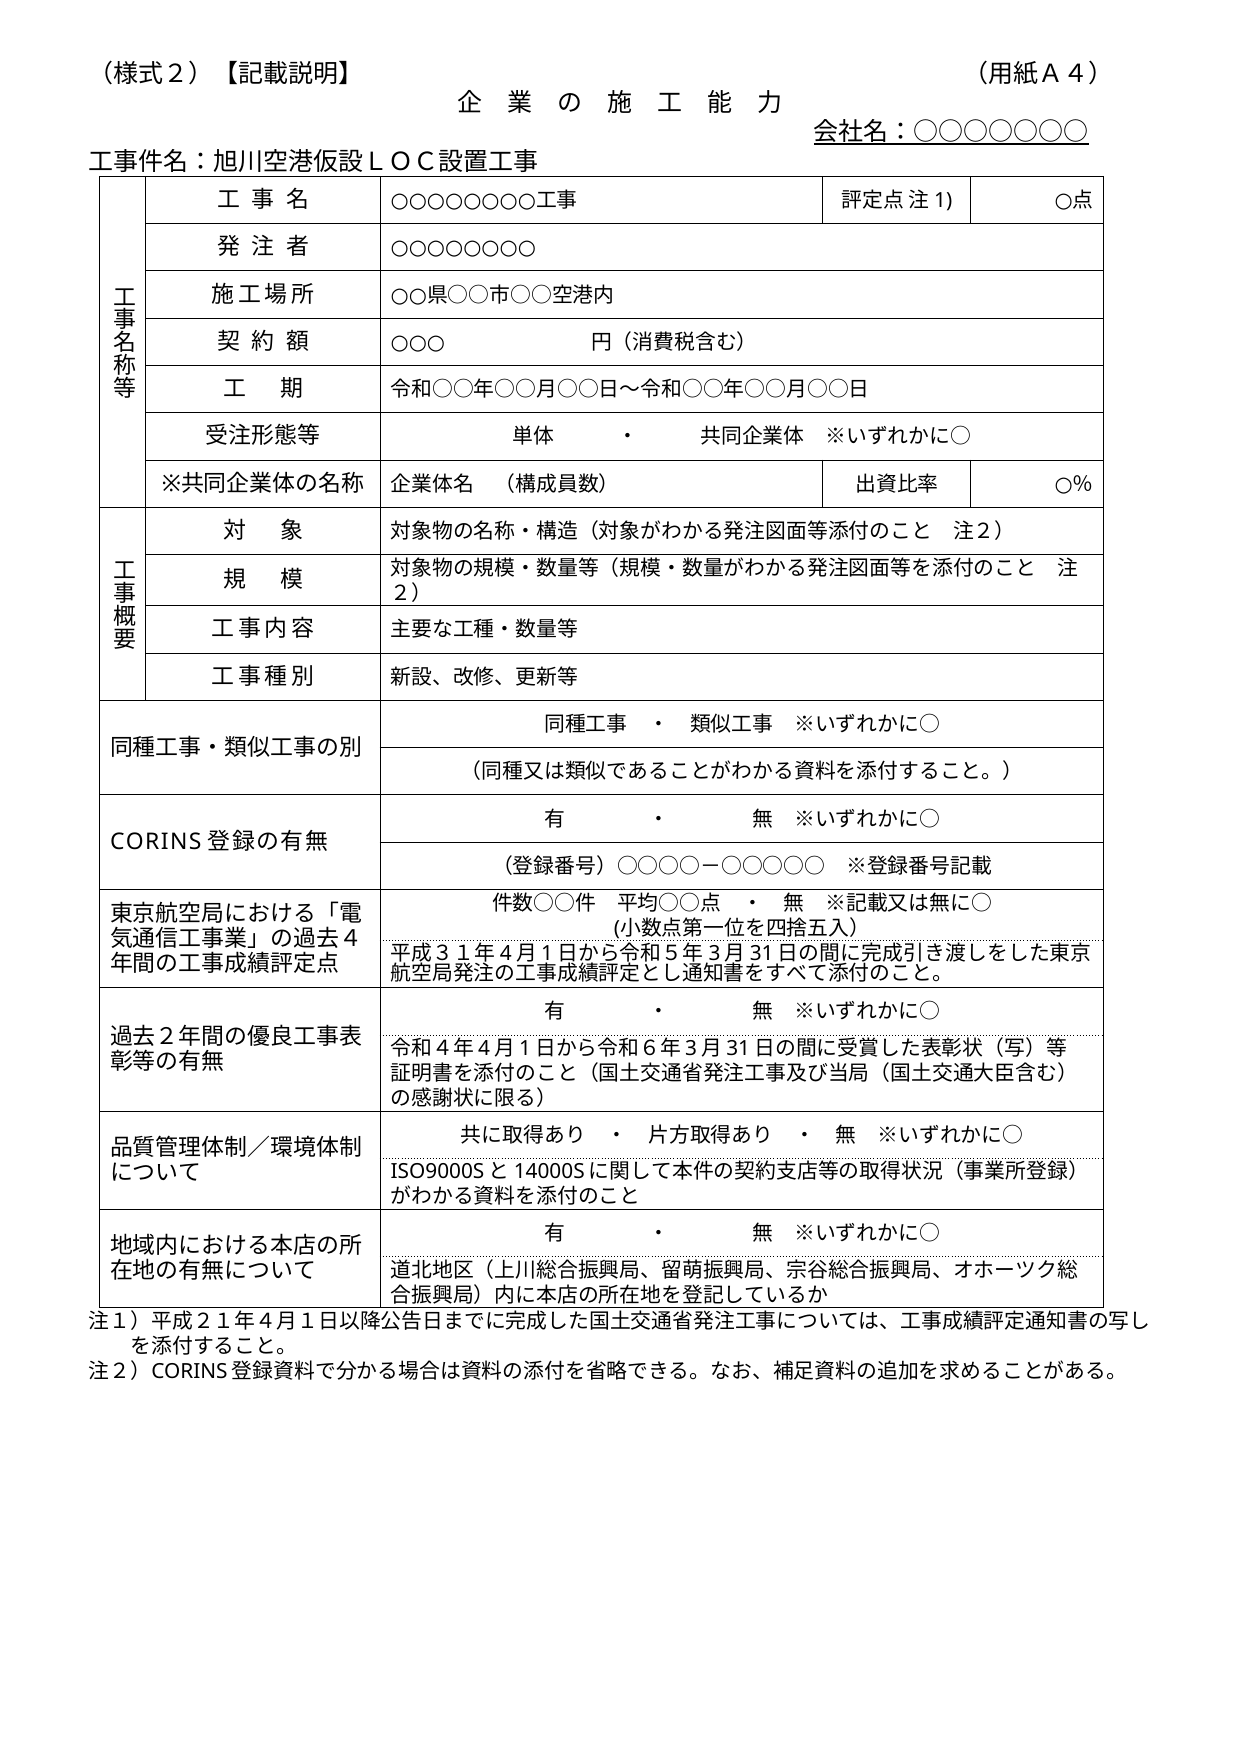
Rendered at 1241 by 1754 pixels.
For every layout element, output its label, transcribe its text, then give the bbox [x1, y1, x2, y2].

text 注１）平成２１年４月１日以降公告日までに完成した国土交通省発注工事については、工事成績評定通知書の写しを添付すること。 [89, 1308, 1152, 1358]
table_cell 道北地区（上川総合振興局、留萌振興局、宗谷総合振興局、オホーツク総合振興局）内に本店の所在地を登記しているか [381, 1256, 1103, 1307]
text 工事件名：旭川空港仮設ＬＯＣ設置工事 [89, 147, 1152, 176]
table_cell 東京航空局における「電気通信工事業」の過去４年間の工事成績評定点 [100, 890, 380, 987]
table_cell ISO9000Sと14000Sに関して本件の契約支店等の取得状況（事業所登録）がわかる資料を添付のこと [381, 1158, 1103, 1209]
table_header 評定点 注1) [823, 177, 970, 223]
table_cell ※共同企業体の名称 [146, 461, 380, 507]
table_cell 過去２年間の優良工事表彰等の有無 [100, 988, 380, 1111]
text 注２）CORINS登録資料で分かる場合は資料の添付を省略できる。なお、補足資料の追加を求めることがある。 [89, 1358, 1152, 1383]
table_cell 有 ・ 無 ※いずれかに○ [381, 1210, 1103, 1256]
table_cell 工事種別 [146, 654, 380, 700]
table_cell （同種又は類似であることがわかる資料を添付すること。） [381, 748, 1103, 794]
table_cell 同種工事・類似工事の別 [100, 701, 380, 794]
table_cell 品質管理体制／環境体制について [100, 1112, 380, 1209]
table_cell 令和○○年○○月○○日～令和○○年○○月○○日 [381, 366, 1103, 412]
table_cell 受注形態等 [146, 413, 380, 459]
table_cell ○○県○○市○○空港内 [381, 271, 1103, 318]
table_header 工事名 [146, 177, 380, 223]
text 企 業 の 施 工 能 力 [89, 88, 1152, 117]
table_cell 有 ・ 無 ※いずれかに○ [381, 988, 1103, 1034]
table_cell 単体 ・ 共同企業体 ※いずれかに○ [381, 413, 1103, 459]
table_cell ○○○○○○○○ [381, 224, 1103, 270]
table_header ○点 [971, 177, 1103, 223]
table_cell 有 ・ 無 ※いずれかに○ [381, 795, 1103, 842]
table_cell 主要な工種・数量等 [381, 606, 1103, 652]
table_cell 対象 [146, 508, 380, 554]
table_cell 同種工事 ・ 類似工事 ※いずれかに○ [381, 701, 1103, 747]
table_cell 件数○○件 平均○○点 ・ 無 ※記載又は無に○ (小数点第一位を四捨五入） [381, 890, 1103, 940]
table_cell 出資比率 [823, 461, 970, 507]
table_header ○○○○○○○○工事 [381, 177, 822, 223]
table_cell ○○○ 円（消費税含む） [381, 319, 1103, 365]
table_cell 発注者 [146, 224, 380, 270]
table_cell 工期 [146, 366, 380, 412]
table_cell 共に取得あり ・ 片方取得あり ・ 無 ※いずれかに○ [381, 1112, 1103, 1158]
table_cell 平成３１年4月1日から令和５年3月31日の間に完成引き渡しをした東京航空局発注の工事成績評定とし通知書をすべて添付のこと。 [381, 940, 1103, 987]
table_cell 契約額 [146, 319, 380, 365]
table_cell 施工場所 [146, 271, 380, 318]
table_cell 工事概要 [100, 508, 145, 700]
table_cell ○％ [971, 461, 1103, 507]
table_cell 企業体名 （構成員数） [381, 461, 822, 507]
table_cell 令和４年4月1日から令和６年3月31日の間に受賞した表彰状（写）等 証明書を添付のこと（国土交通省発注工事及び当局（国土交通大臣含む）の感謝状に限る） [381, 1035, 1103, 1111]
table_cell 規模 [146, 555, 380, 605]
table_cell 対象物の規模・数量等（規模・数量がわかる発注図面等を添付のこと 注２） [381, 555, 1103, 605]
table_cell 対象物の名称・構造（対象がわかる発注図面等添付のこと 注２） [381, 508, 1103, 554]
table_cell 工事内容 [146, 606, 380, 652]
text 会社名：○○○○○○○ [89, 117, 1152, 147]
table_cell CORINS登録の有無 [100, 795, 380, 889]
table_header 工事名称等 [100, 177, 145, 507]
table_cell （登録番号）○○○○－○○○○○ ※登録番号記載 [381, 843, 1103, 889]
table_cell 新設、改修、更新等 [381, 654, 1103, 700]
table_cell 地域内における本店の所在地の有無について [100, 1210, 380, 1307]
text （様式２）【記載説明】 （用紙Ａ４） [89, 59, 1152, 88]
